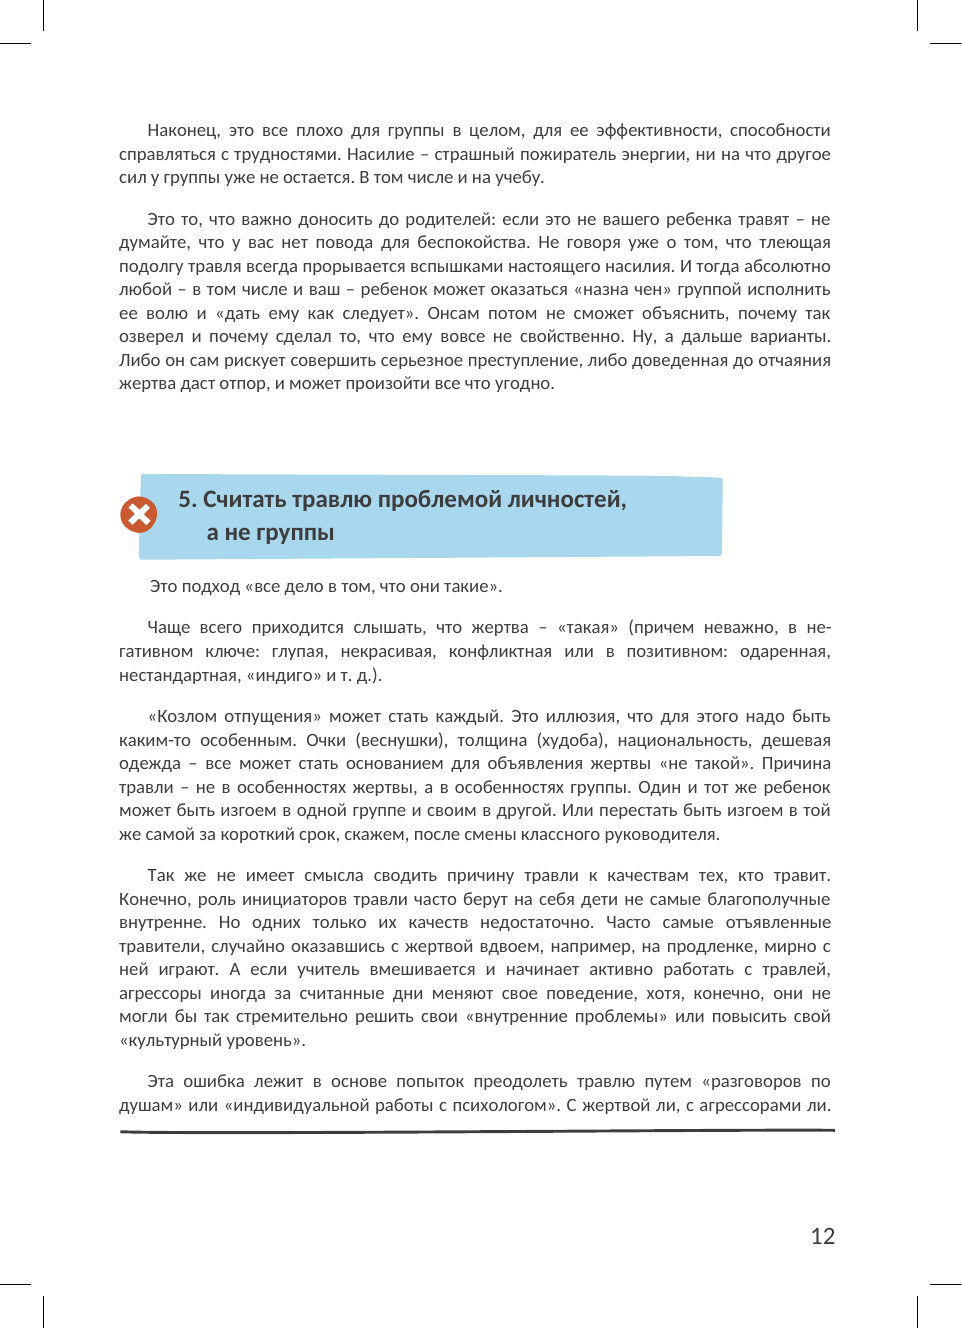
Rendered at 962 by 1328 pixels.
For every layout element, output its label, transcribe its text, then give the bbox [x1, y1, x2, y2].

text Так же не имеет смысла сводить причину травли к качествам тех, кто травит. Конечно, роль инициаторов травли часто берут на себя дети не самые благополучные внутренне. Но одних только их качеств недостаточно. Часто самые отъявленные травители, случайно оказавшись с жертвой вдвоем, например, на продленке, мирно с ней играют. А если учитель вмешивается и начинает активно работать с травлей, агрессоры иногда за считанные дни меняют свое поведение, хотя, конечно, они не могли бы так стремительно решить свои «внутренние проблемы» или повысить свой «культурный уровень». [119, 863, 832, 1051]
subtitle а не группы [178, 516, 835, 547]
text «Козлом отпущения» может стать каждый. Это иллюзия, что для этого надо быть каким-то особенным. Очки (веснушки), толщина (худоба), национальность, дешевая одежда – все может стать основанием для объявления жертвы «не такой». Причина травли – не в особенностях жертвы, а в особенностях группы. Один и тот же ребенок может быть изгоем в одной группе и своим в другой. Или перестать быть изгоем в той же самой за короткий срок, скажем, после смены классного руководителя. [119, 704, 832, 845]
text Это подход «все дело в том, что они такие». [150, 574, 832, 597]
text 5. Cчитать травлю проблемой личностей, [178, 483, 835, 514]
text Чаще всего приходится слышать, что жертва – «такая» (причем неважно, в не- гативном ключе: глупая, некрасивая, конфликтная или в позитивном: одаренная, нестандартная, «индиго» и т. д.). [119, 616, 832, 686]
text Это то, что важно доносить до родителей: если это не вашего ребенка травят – не думайте, что у вас нет повода для беспокойства. Не говоря уже о том, что тлеющая подолгу травля всегда прорывается вспышками настоящего насилия. И тогда абсолютно любой – в том числе и ваш – ребенок может оказаться «назна чен» группой исполнить ее волю и «дать ему как следует». Онсам потом не сможет объяснить, почему так озверел и почему сделал то, что ему вовсе не свойственно. Ну, а дальше варианты. Либо он сам рискует совершить серьезное преступление, либо доведенная до отчаяния жертва даст отпор, и может произойти все что угодно. [119, 207, 832, 394]
text Наконец, это все плохо для группы в целом, для ее эффективности, способности справляться с трудностями. Насилие – страшный пожиратель энергии, ни на что другое сил у группы уже не остается. В том числе и на учебу. [119, 118, 832, 188]
